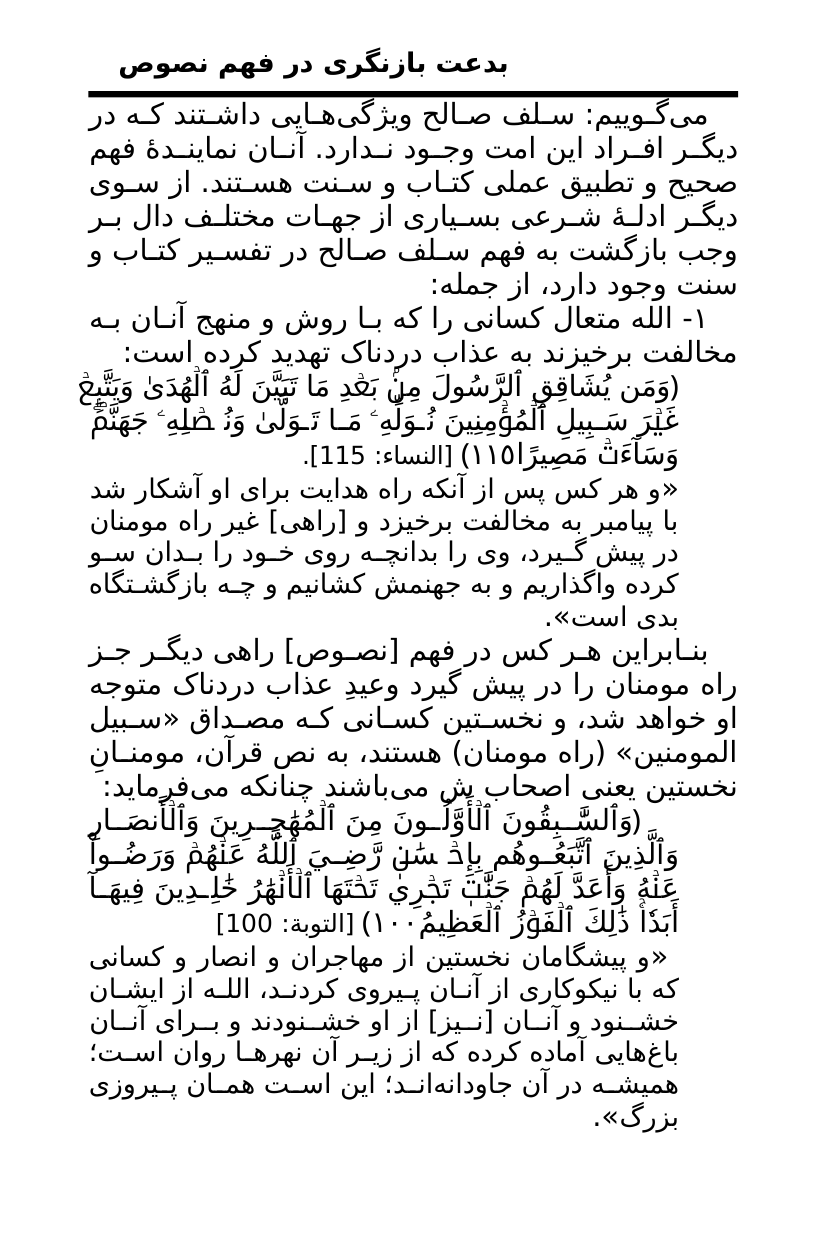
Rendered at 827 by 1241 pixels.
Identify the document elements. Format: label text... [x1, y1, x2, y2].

text ۱- الله متعال کسانی را که با روش و منهج آنان به مخالفت برخیزند به عذاب دردناک تهدید کرده است: [89, 301, 738, 369]
text بنابراین هر کس در فهم [نصوص] راهی دیگر جز راه مومنان را در پیش گیرد وعیدِ عذاب دردناک متوجه او خواهد شد، و نخستین کسانی که مصداق «سبیل المومنین» (راه مومنان) هستند، به نص قرآن، مومنانِ نخستین یعنی اصحاب ش می‌باشند چنانکه می‌فرماید: [89, 634, 738, 803]
text «و پیشگامان نخستین از مهاجران و انصار و کسانی که با نیکوکاری از آنان پیروی کردند، الله از ایشان خشنود و آنان [نیز] از او خشنودند و برای آنان باغ‌هایی آماده کرده که از زیر آن نهرها روان است؛ همیشه در آن جاودانه‌اند؛ این است همان پیروزی بزرگ». [89, 939, 679, 1133]
text ﴿وَٱلسَّٰبِقُونَ ٱلۡأَوَّلُونَ مِنَ ٱلۡمُهَٰجِرِينَ وَٱلۡأَنصَارِ وَٱلَّذِينَ ٱتَّبَعُوهُم بِإِحۡسَٰنٖ رَّضِيَ ٱللَّهُ عَنۡهُمۡ وَرَضُواْ عَنۡهُ وَأَعَدَّ لَهُمۡ جَنَّٰتٖ تَجۡرِي تَحۡتَهَا ٱلۡأَنۡهَٰرُ خَٰلِدِينَ فِيهَآ أَبَدٗاۚ ذَٰلِكَ ٱلۡفَوۡزُ ٱلۡعَظِيمُ١٠٠﴾ [التوبة: 100] [89, 803, 679, 939]
text ﴿وَمَن يُشَاقِقِ ٱلرَّسُولَ مِنۢ بَعۡدِ مَا تَبَيَّنَ لَهُ ٱلۡهُدَىٰ وَيَتَّبِعۡ غَيۡرَ سَبِيلِ ٱلۡمُؤۡمِنِينَ نُوَلِّهِۦ مَا تَوَلَّىٰ وَنُصۡلِهِۦ جَهَنَّمَۖ وَسَآءَتۡ مَصِيرًا١١٥﴾ [النساء: 115]. [89, 369, 679, 471]
text می‌گوییم: سلف صالح ویژگی‌هایی داشتند که در دیگر افراد این امت وجود ندارد. آنان نمایندۀ فهم صحیح و تطبیق عملی کتاب و سنت هستند. از سوی دیگر ادلۀ شرعی بسیاری از جهات مختلف دال بر وجب بازگشت به فهم سلف صالح در تفسیر کتاب و سنت وجود دارد، از جمله: [89, 98, 738, 301]
text «و هر کس پس از آنکه راه هدایت برای او آشکار شد با پیامبر به مخالفت برخیزد و [راهی] غیر راه مومنان در پیش گیرد، وی را بدانچه روی خود را بدان سو کرده واگذاریم و به جهنمش کشانیم و چه بازگشتگاه بدی است». [89, 471, 679, 634]
